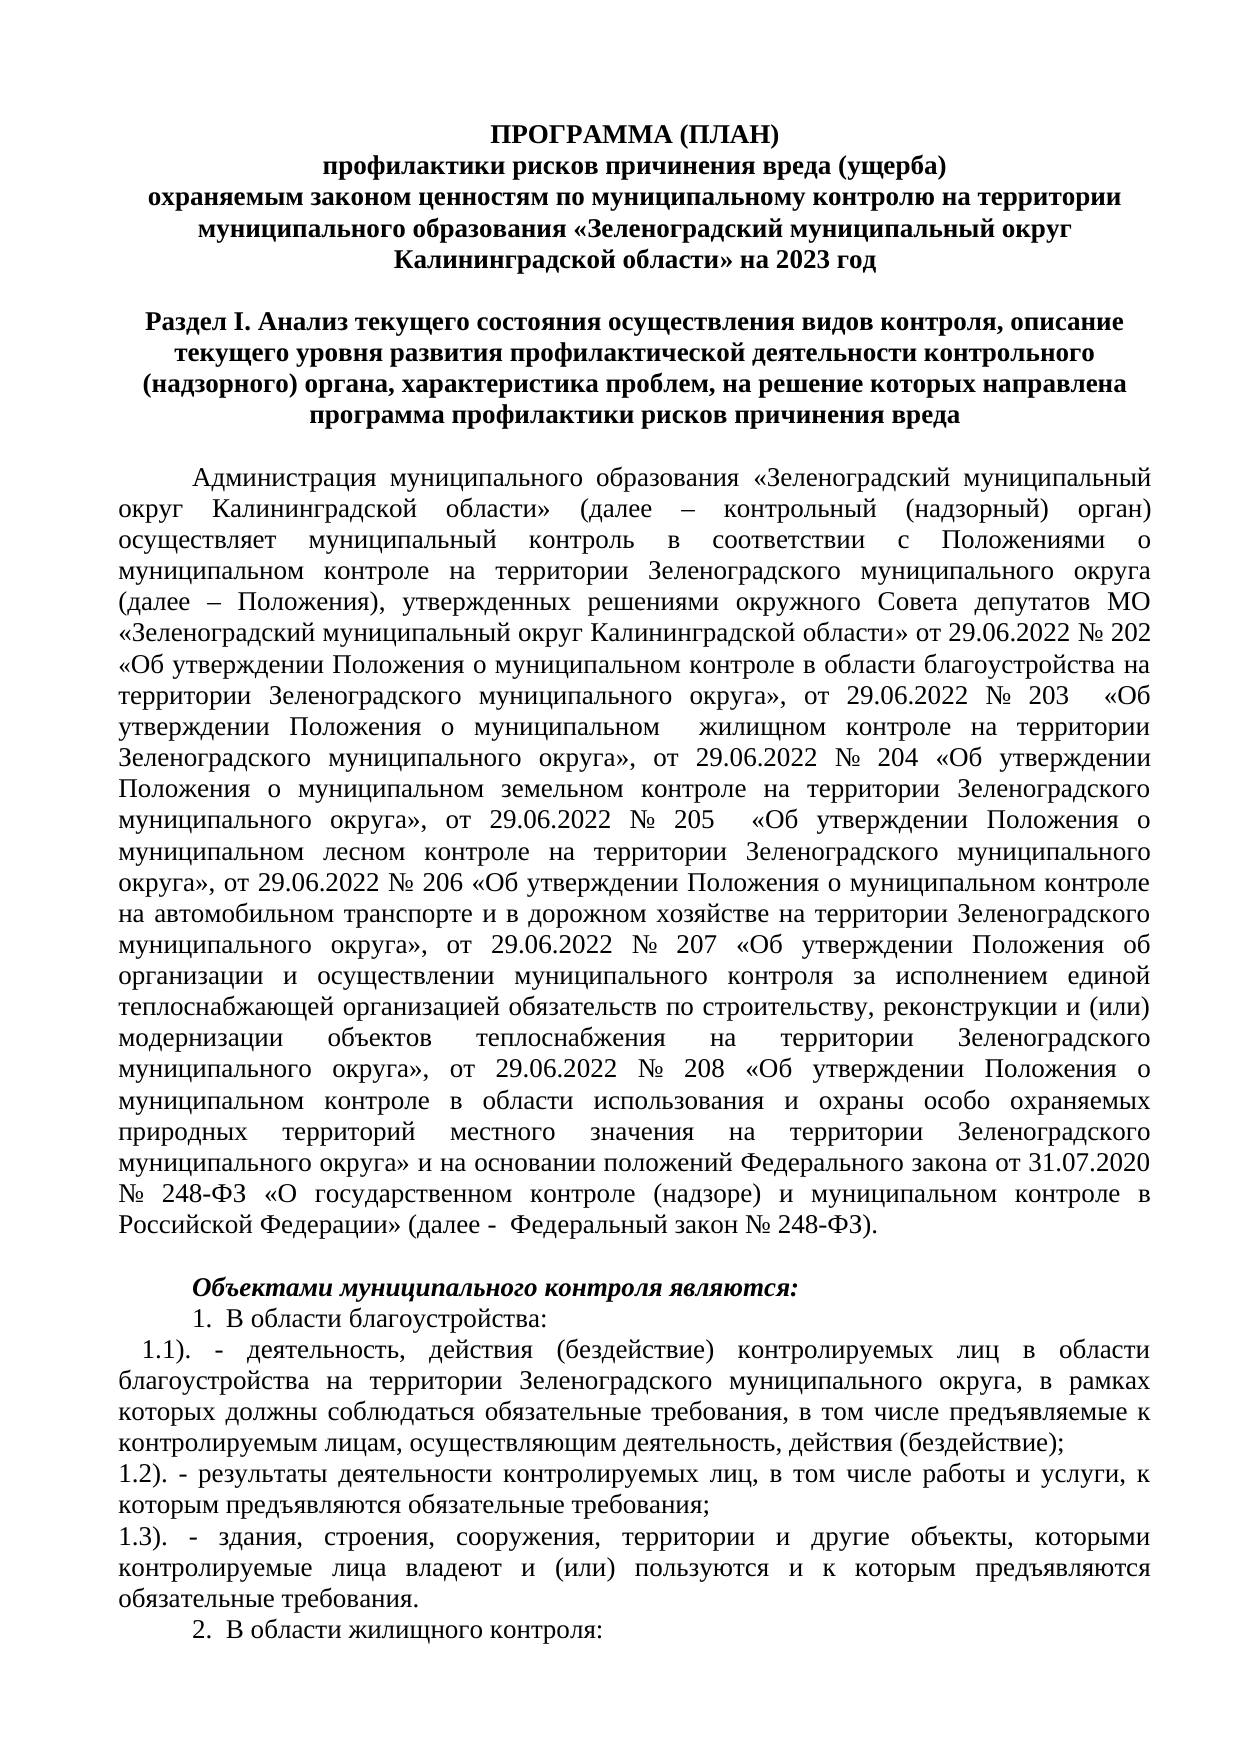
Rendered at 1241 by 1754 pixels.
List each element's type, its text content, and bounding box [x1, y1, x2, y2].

text Объектами муниципального контроля являются: [118, 1271, 1152, 1302]
text ПРОГРАММА (ПЛАН) [118, 118, 1152, 149]
text 1. В области благоустройства: [118, 1302, 1152, 1333]
text Администрация муниципального образования «Зеленоградский муниципальный округ Калининградской области» (далее – контрольный (надзорный) орган) осуществляет муниципальный контроль в соответствии с Положениями о муниципальном контроле на территории Зеленоградского муниципального округа (далее – Положения), утвержденных решениями окружного Совета депутатов МО «Зеленоградский муниципальный округ Калининградской области» от 29.06.2022 № 202 «Об утверждении Положения о муниципальном контроле в области благоустройства на территории Зеленоградского муниципального округа», от 29.06.2022 № 203 «Об утверждении Положения о муниципальном жилищном контроле на территории Зеленоградского муниципального округа», от 29.06.2022 № 204 «Об утверждении Положения о муниципальном земельном контроле на территории Зеленоградского муниципального округа», от 29.06.2022 № 205 «Об утверждении Положения о муниципальном лесном контроле на территории Зеленоградского муниципального округа», от 29.06.2022 № 206 «Об утверждении Положения о муниципальном контроле на автомобильном транспорте и в дорожном хозяйстве на территории Зеленоградского муниципального округа», от 29.06.2022 № 207 «Об утверждении Положения об организации и осуществлении муниципального контроля за исполнением единой теплоснабжающей организацией обязательств по строительству, реконструкции и (или) модернизации объектов теплоснабжения на территории Зеленоградского муниципального округа», от 29.06.2022 № 208 «Об утверждении Положения о муниципальном контроле в области использования и охраны особо охраняемых природных территорий местного значения на территории Зеленоградского муниципального округа» и на основании положений Федерального закона от 31.07.2020 № 248-ФЗ «О государственном контроле (надзоре) и муниципальном контроле в Российской Федерации» (далее - Федеральный закон № 248-ФЗ). [118, 461, 1152, 1239]
text 1.3). - здания, строения, сооружения, территории и другие объекты, которыми контролируемые лица владеют и (или) пользуются и к которым предъявляются обязательные требования. [118, 1520, 1152, 1613]
text Раздел I. Анализ текущего состояния осуществления видов контроля, описание текущего уровня развития профилактической деятельности контрольного (надзорного) органа, характеристика проблем, на решение которых направлена программа профилактики рисков причинения вреда [118, 305, 1152, 430]
text 1.1). - деятельность, действия (бездействие) контролируемых лиц в области благоустройства на территории Зеленоградского муниципального округа, в рамках которых должны соблюдаться обязательные требования, в том числе предъявляемые к контролируемым лицам, осуществляющим деятельность, действия (бездействие); [118, 1333, 1152, 1457]
text профилактики рисков причинения вреда (ущерба) [118, 149, 1152, 181]
text охраняемым законом ценностям по муниципальному контролю на территории муниципального образования «Зеленоградский муниципальный округ Калининградской области» на 2023 год [118, 181, 1152, 274]
text 2. В области жилищного контроля: [118, 1613, 1152, 1644]
text 1.2). - результаты деятельности контролируемых лиц, в том числе работы и услуги, к которым предъявляются обязательные требования; [118, 1457, 1152, 1520]
